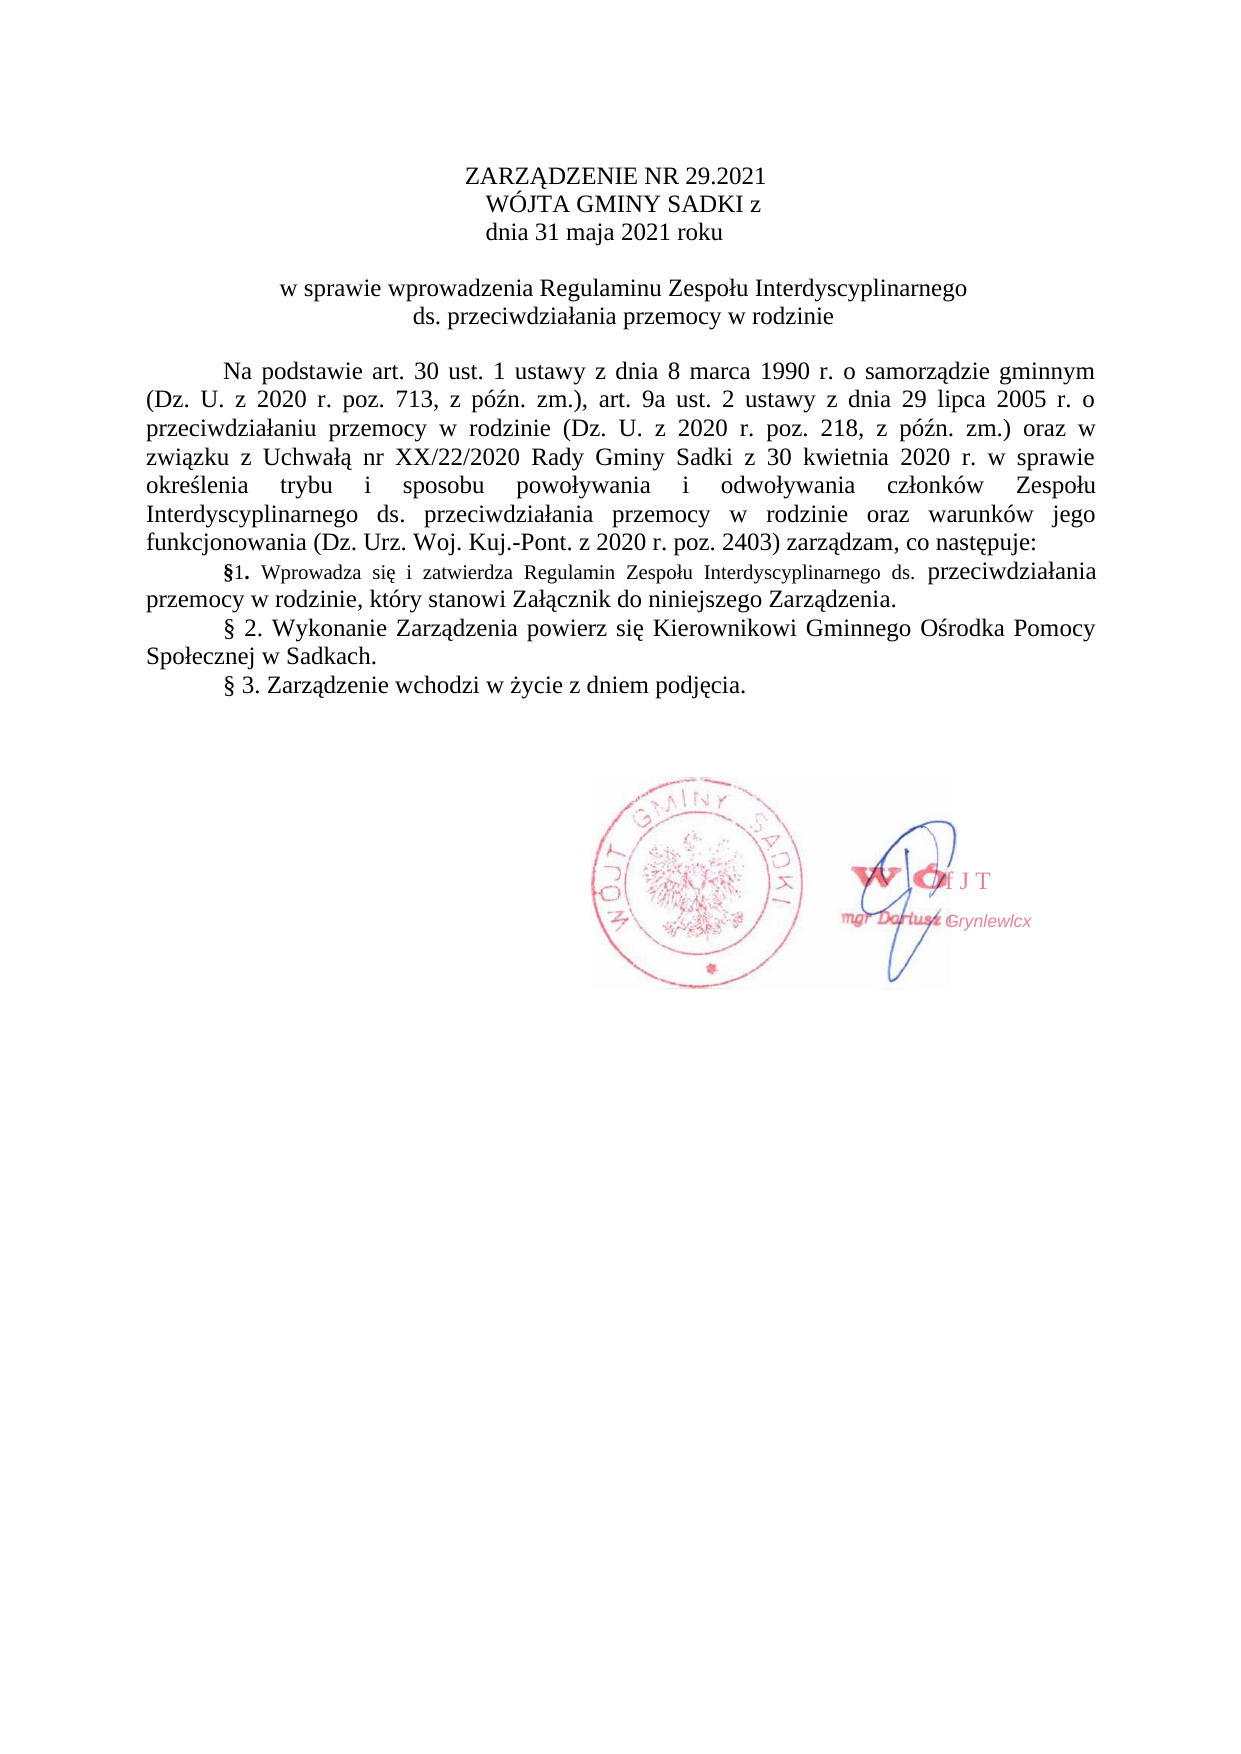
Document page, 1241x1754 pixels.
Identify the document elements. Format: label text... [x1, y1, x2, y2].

text w sprawie wprowadzenia Regulaminu Zespołu Interdyscyplinarnego ds. przeciwdziałania przemocy w rodzinie [150, 273, 1097, 330]
picture [590, 777, 957, 989]
text Na podstawie art. 30 ust. 1 ustawy z dnia 8 marca 1990 r. o samorządzie gminnym (Dz. U. z 2020 r. poz. 713, z późn. zm.), art. 9a ust. 2 ustawy z dnia 29 lipca 2005 r. o przeciwdziałaniu przemocy w rodzinie (Dz. U. z 2020 r. poz. 218, z późn. zm.) oraz w związku z Uchwałą nr XX/22/2020 Rady Gminy Sadki z 30 kwietnia 2020 r. w sprawie określenia trybu i sposobu powoływania i odwoływania członków Zespołu Interdyscyplinarnego ds. przeciwdziałania przemocy w rodzinie oraz warunków jego funkcjonowania (Dz. Urz. Woj. Kuj.-Pont. z 2020 r. poz. 2403) zarządzam, co następuje: [146, 357, 1097, 556]
text § 2. Wykonanie Zarządzenia powierz się Kierownikowi Gminnego Ośrodka Pomocy Społecznej w Sadkach. [146, 613, 1097, 671]
text §1. Wprowadza się i zatwierdza Regulamin Zespołu Interdyscyplinarnego ds. przeciwdziałania przemocy w rodzinie, który stanowi Załącznik do niniejszego Zarządzenia. [146, 556, 1097, 613]
text ZARZĄDZENIE NR 29.2021 WÓJTA GMINY SADKI z dnia 31 maja 2021 roku [464, 162, 774, 246]
picture [948, 916, 957, 926]
text § 3. Zarządzenie wchodzi w życie z dniem podjęcia. [146, 671, 1097, 699]
